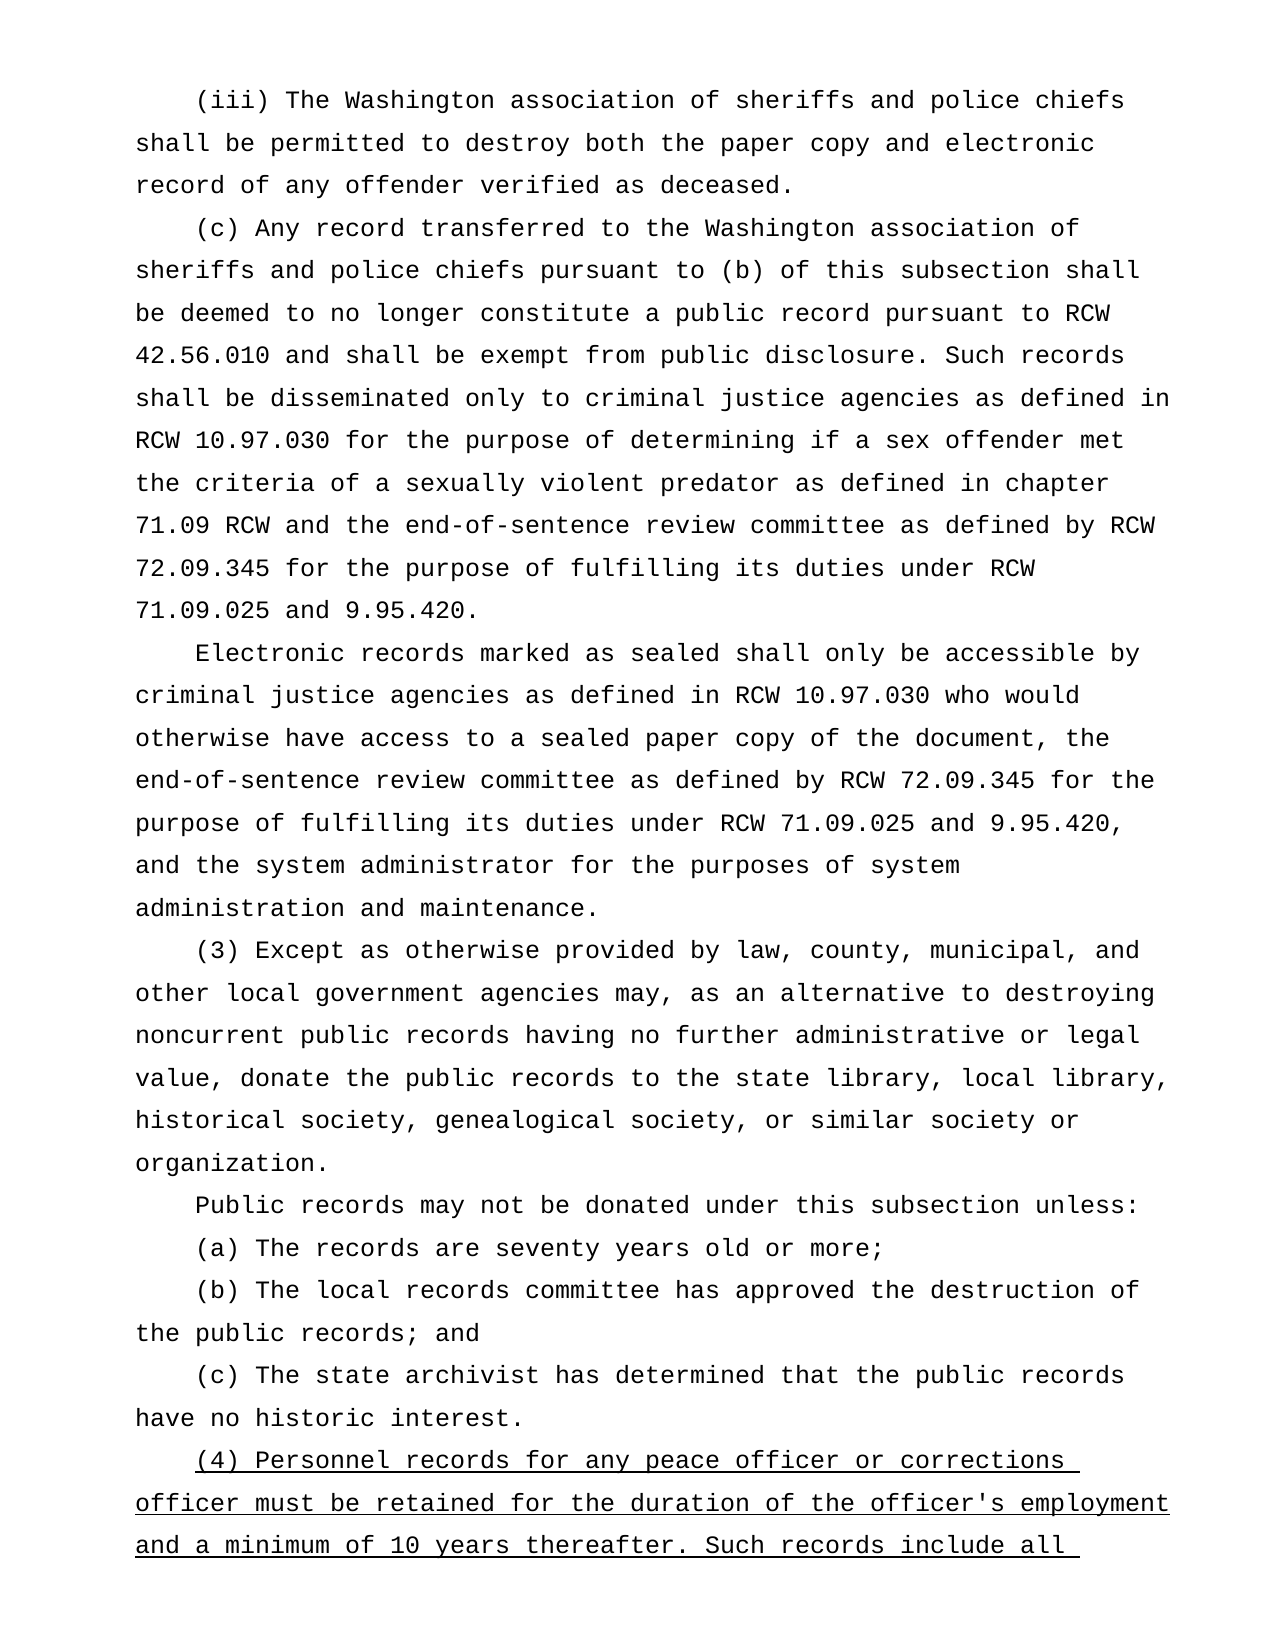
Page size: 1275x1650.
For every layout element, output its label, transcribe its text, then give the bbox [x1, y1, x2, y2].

text (iii) The Washington association of sheriffs and police chiefs shall be permitted to destroy both the paper copy and electronic record of any offender verified as deceased. [135, 75, 1170, 202]
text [135, 1515, 1170, 1562]
text (b) The local records committee has approved the destruction of the public records; and [135, 1265, 1170, 1350]
text Electronic records marked as sealed shall only be accessible by criminal justice agencies as defined in RCW 10.97.030 who would otherwise have access to a sealed paper copy of the document, the end-of-sentence review committee as defined by RCW 72.09.345 for the purpose of fulfilling its duties under RCW 71.09.025 and 9.95.420, and the system administrator for the purposes of system administration and maintenance. [135, 627, 1170, 925]
text (a) The records are seventy years old or more; [135, 1222, 1170, 1265]
text Public records may not be donated under this subsection unless: [135, 1180, 1170, 1222]
text (3) Except as otherwise provided by law, county, municipal, and other local government agencies may, as an alternative to destroying noncurrent public records having no further administrative or legal value, donate the public records to the state library, local library, historical society, genealogical society, or similar society or organization. [135, 925, 1170, 1180]
text (c) Any record transferred to the Washington association of sheriffs and police chiefs pursuant to (b) of this subsection shall be deemed to no longer constitute a public record pursuant to RCW 42.56.010 and shall be exempt from public disclosure. Such records shall be disseminated only to criminal justice agencies as defined in RCW 10.97.030 for the purpose of determining if a sex offender met the criteria of a sexually violent predator as defined in chapter 71.09 RCW and the end-of-sentence review committee as defined by RCW 72.09.345 for the purpose of fulfilling its duties under RCW 71.09.025 and 9.95.420. [135, 202, 1170, 627]
text (c) The state archivist has determined that the public records have no historic interest. [135, 1350, 1170, 1435]
